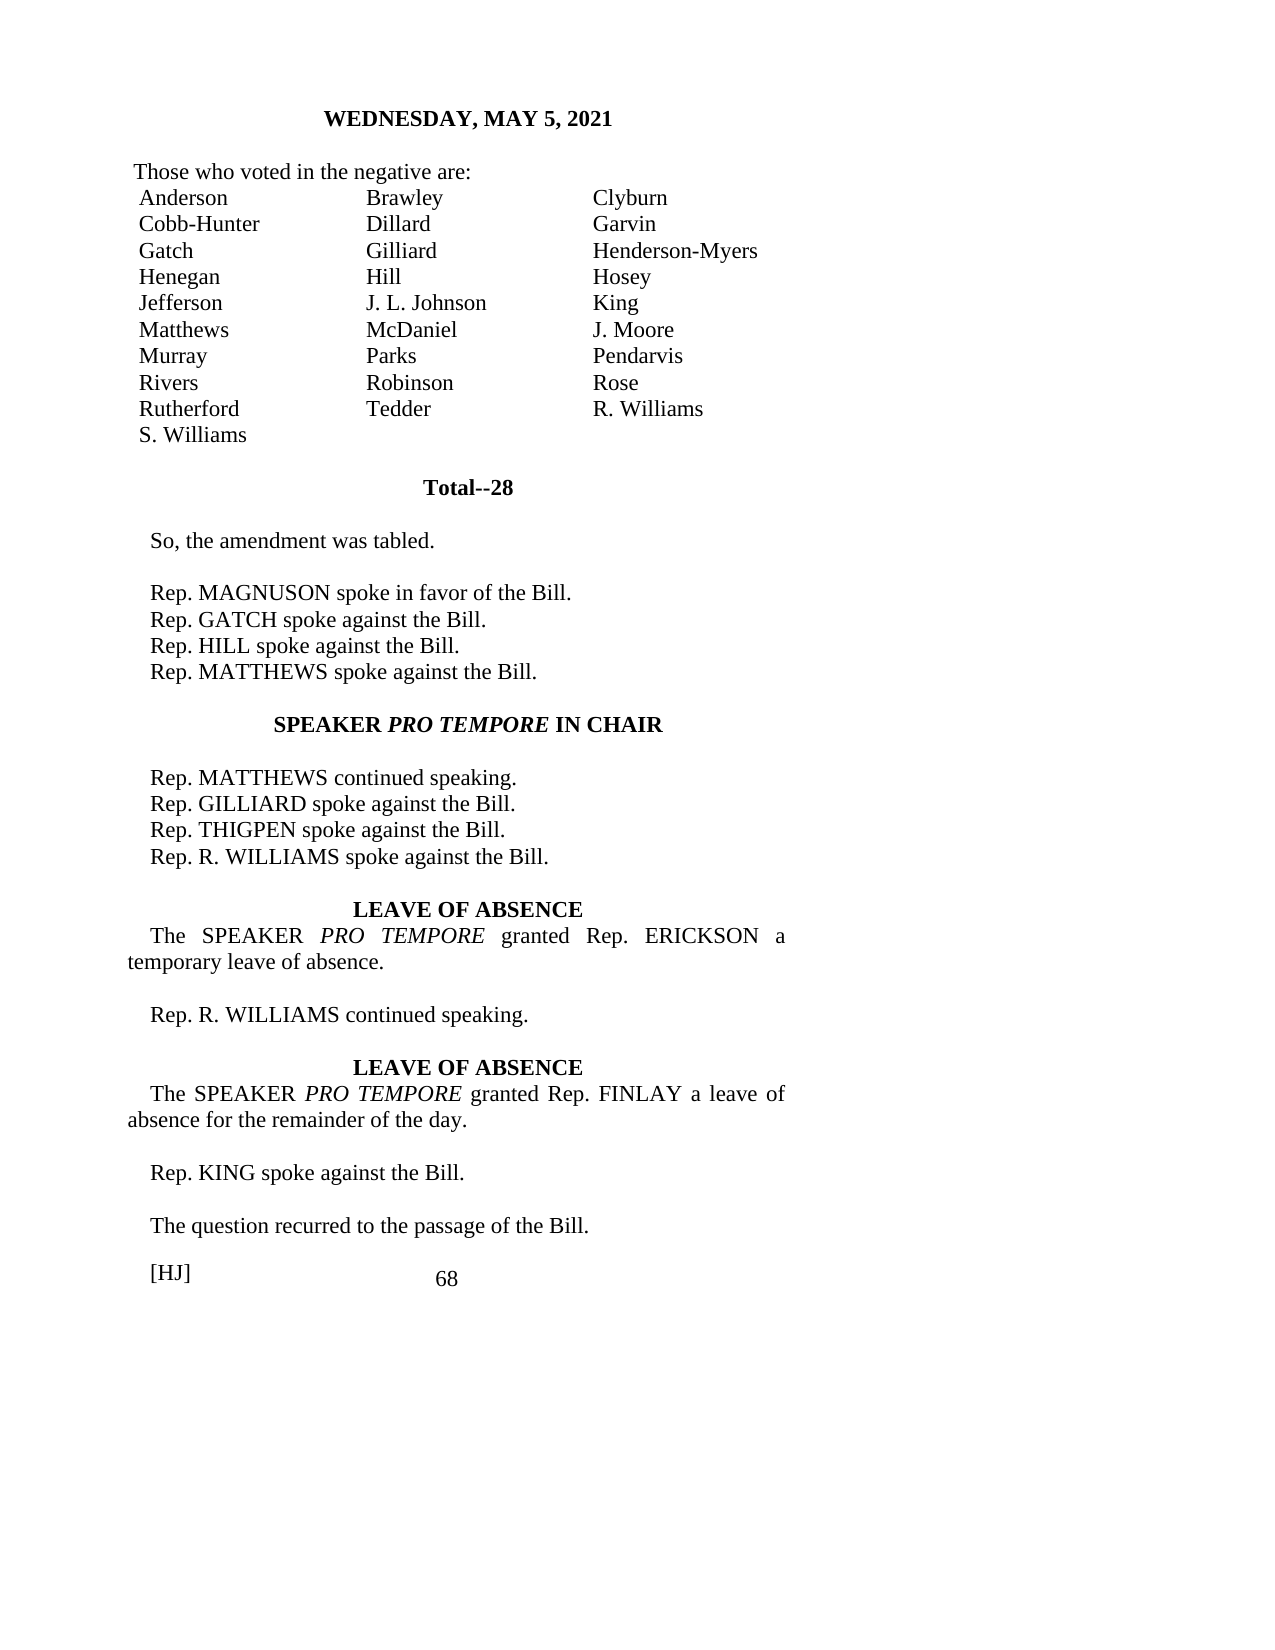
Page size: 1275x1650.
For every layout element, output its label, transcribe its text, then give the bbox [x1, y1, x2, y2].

text So, the amendment was tabled. [127, 527, 786, 553]
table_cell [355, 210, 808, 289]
text Rep. R. WILLIAMS spoke against the Bill. [127, 843, 786, 869]
text Total--28 [127, 474, 786, 500]
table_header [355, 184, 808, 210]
text LEAVE OF ABSENCE [127, 896, 786, 922]
text Rep. GILLIARD spoke against the Bill. [127, 790, 786, 817]
text Rep. MATTHEWS continued speaking. [127, 764, 786, 790]
text Rep. THIGPEN spoke against the Bill. [127, 817, 786, 843]
text The SPEAKER PRO TEMPORE granted Rep. ERICKSON a temporary leave of absence. [127, 922, 786, 975]
text Rep. R. WILLIAMS continued speaking. [127, 1001, 786, 1027]
text Rep. KING spoke against the Bill. [127, 1159, 786, 1186]
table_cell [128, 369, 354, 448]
text LEAVE OF ABSENCE [127, 1054, 786, 1080]
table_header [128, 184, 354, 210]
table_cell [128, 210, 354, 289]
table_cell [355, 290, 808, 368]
text The question recurred to the passage of the Bill. [127, 1212, 786, 1238]
text SPEAKER PRO TEMPORE IN CHAIR [127, 711, 786, 737]
text Rep. HILL spoke against the Bill. [127, 632, 786, 658]
text Those who voted in the negative are: [127, 158, 786, 184]
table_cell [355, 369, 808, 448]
text Rep. GATCH spoke against the Bill. [127, 606, 786, 632]
text Rep. MATTHEWS spoke against the Bill. [127, 658, 786, 685]
text The SPEAKER PRO TEMPORE granted Rep. FINLAY a leave of absence for the remainder of the day. [127, 1080, 786, 1133]
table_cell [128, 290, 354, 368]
text Rep. MAGNUSON spoke in favor of the Bill. [127, 579, 786, 606]
